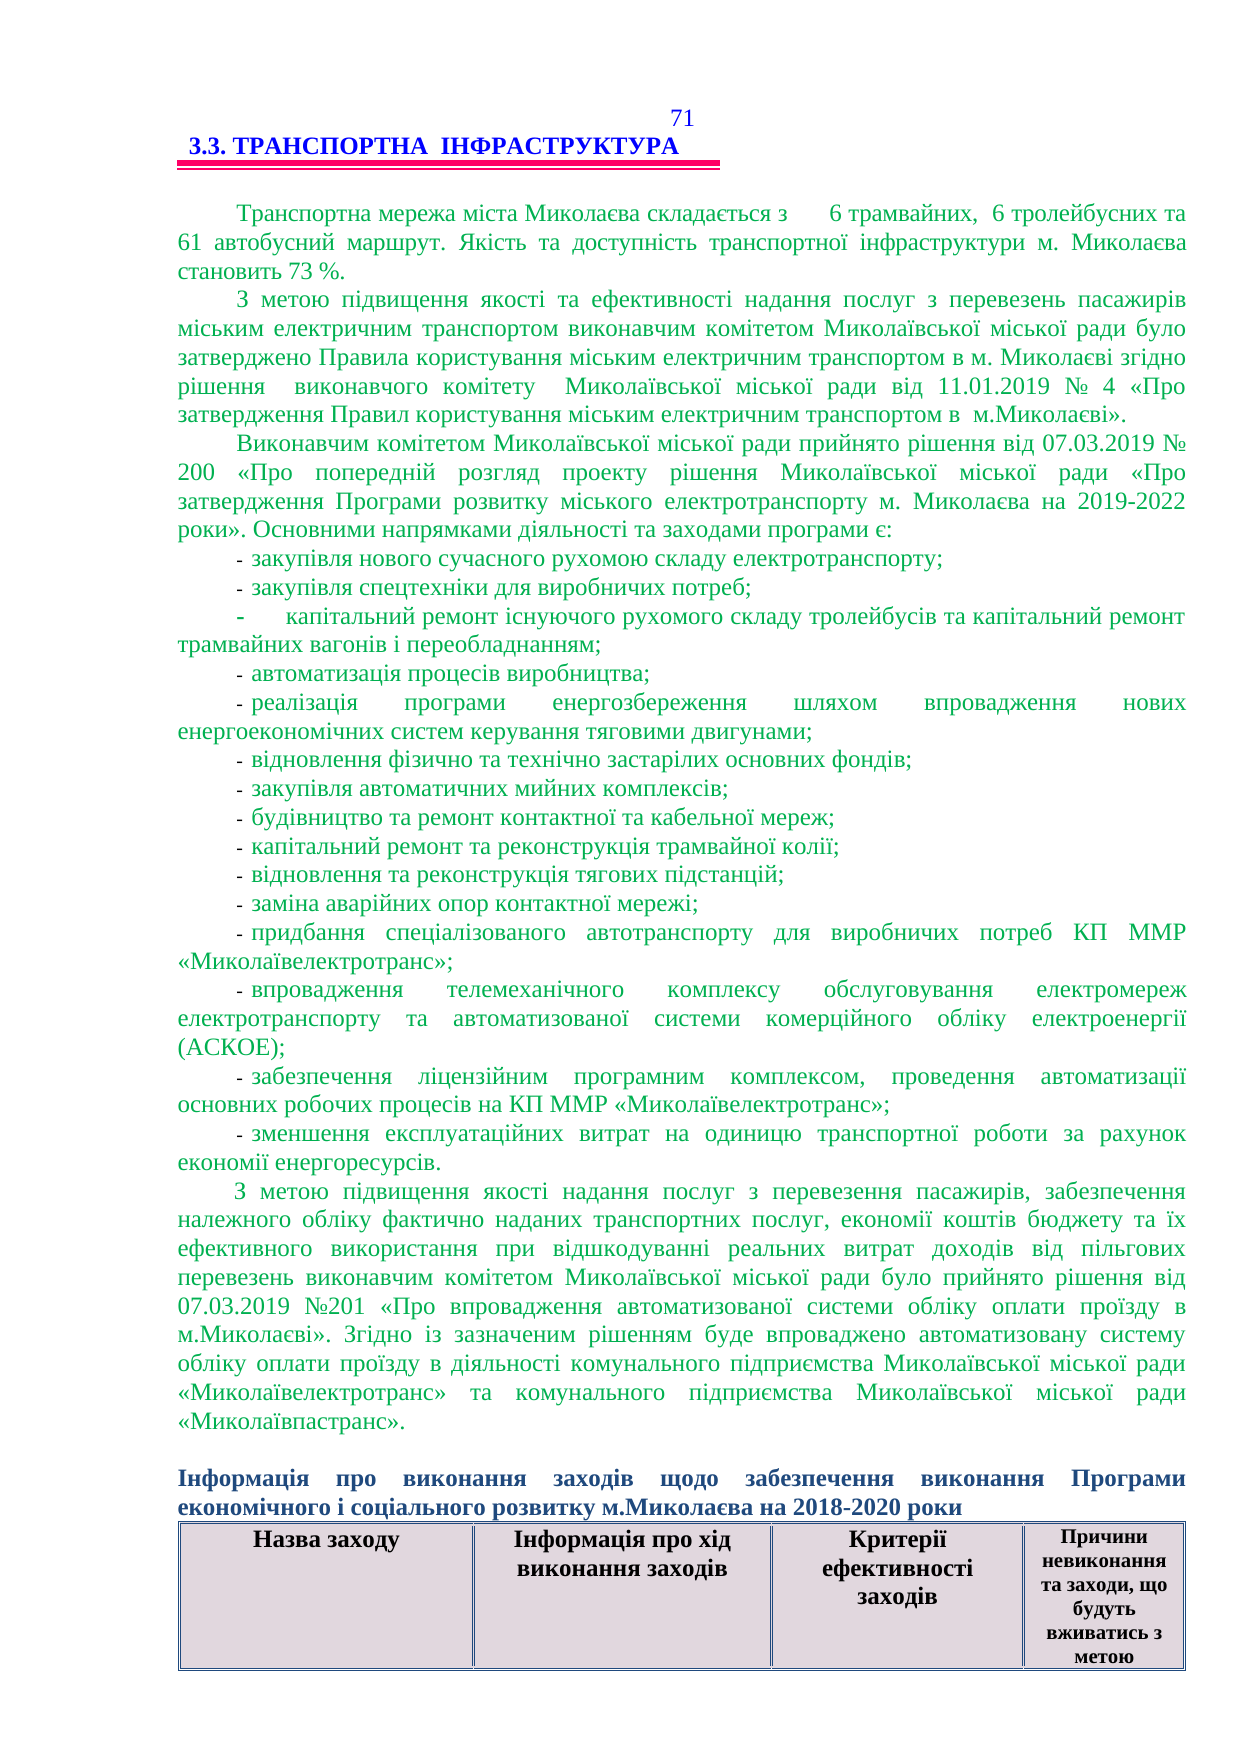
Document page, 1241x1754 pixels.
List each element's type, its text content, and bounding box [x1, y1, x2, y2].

list закупівля спецтехніки для виробничих потреб; [177, 572, 1187, 601]
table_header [1024, 1524, 1183, 1668]
table_header Назва заходу [181, 1524, 473, 1668]
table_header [771, 1522, 1024, 1668]
list придбання спеціалізованого автотранспорту для виробничих потреб КП ММР «Миколаївелектротранс»; [177, 917, 1187, 974]
text Інформація про виконання заходів щодо забезпечення виконання Програми економічного і соціального розвитку м.Миколаєва на 2018-2020 роки [177, 1463, 1187, 1521]
text З метою підвищення якості та ефективності надання послуг з перевезень пасажирів міським електричним транспортом виконавчим комітетом Миколаївської міської ради було затверджено Правила користування міським електричним транспортом в м. Миколаєві згідно рішення виконавчого комітету Миколаївської міської ради від 11.01.2019 № 4 «Про затвердження Правил користування міським електричним транспортом в м.Миколаєві». [177, 284, 1187, 428]
list забезпечення ліцензійним програмним комплексом, проведення автоматизації основних робочих процесів на КП ММР «Миколаївелектротранс»; [177, 1061, 1187, 1118]
list автоматизація процесів виробництва; [177, 658, 1187, 687]
list заміна аварійних опор контактної мережі; [177, 888, 1187, 917]
text Виконавчим комітетом Миколаївської міської ради прийнято рішення від 07.03.2019 № 200 «Про попередній розгляд проекту рішення Миколаївської міської ради «Про затвердження Програми розвитку міського електротранспорту м. Миколаєва на 2019-2022 роки». Основними напрямками діяльності та заходами програми є: [177, 428, 1187, 543]
table_header 3.3. ТРАНСПОРТНА ІНФРАСТРУКТУРА [177, 131, 720, 160]
list будівництво та ремонт контактної та кабельної мереж; [177, 802, 1187, 831]
text З метою підвищення якості надання послуг з перевезення пасажирів, забезпечення належного обліку фактично наданих транспортних послуг, економії коштів бюджету та їх ефективного використання при відшкодуванні реальних витрат доходів від пільгових перевезень виконавчим комітетом Миколаївської міської ради було прийнято рішення від 07.03.2019 №201 «Про впровадження автоматизованої системи обліку оплати проїзду в м.Миколаєві». Згідно із зазначеним рішенням буде впроваджено автоматизовану систему обліку оплати проїзду в діяльності комунального підприємства Миколаївської міської ради «Миколаївелектротранс» та комунального підприємства Миколаївської міської ради «Миколаївпастранс». [177, 1176, 1187, 1434]
list закупівля автоматичних мийних комплексів; [177, 773, 1187, 802]
list відновлення фізично та технічно застарілих основних фондів; [177, 744, 1187, 773]
list зменшення експлуатаційних витрат на одиницю транспортної роботи за рахунок економії енергоресурсів. [177, 1118, 1187, 1176]
list реалізація програми енергозбереження шляхом впровадження нових енергоекономічних систем керування тяговими двигунами; [177, 687, 1187, 744]
text Транспортна мережа міста Миколаєва складається з 6 трамвайних, 6 тролейбусних та 61 автобусний маршрут. Якість та доступність транспортної інфраструктури м. Миколаєва становить 73 %. [177, 198, 1187, 284]
list впровадження телемеханічного комплексу обслуговування електромереж електротранспорту та автоматизованої системи комерційного обліку електроенергії (АСКОЕ); [177, 974, 1187, 1061]
list капітальний ремонт та реконструкція трамвайної колії; [177, 831, 1187, 859]
list закупівля нового сучасного рухомою складу електротранспорту; [177, 543, 1187, 572]
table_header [473, 1524, 771, 1668]
list відновлення та реконструкція тягових підстанцій; [177, 859, 1187, 888]
text - капітальний ремонт існуючого рухомого складу тролейбусів та капітальний ремонт трамвайних вагонів і переобладнанням; [177, 601, 1187, 658]
